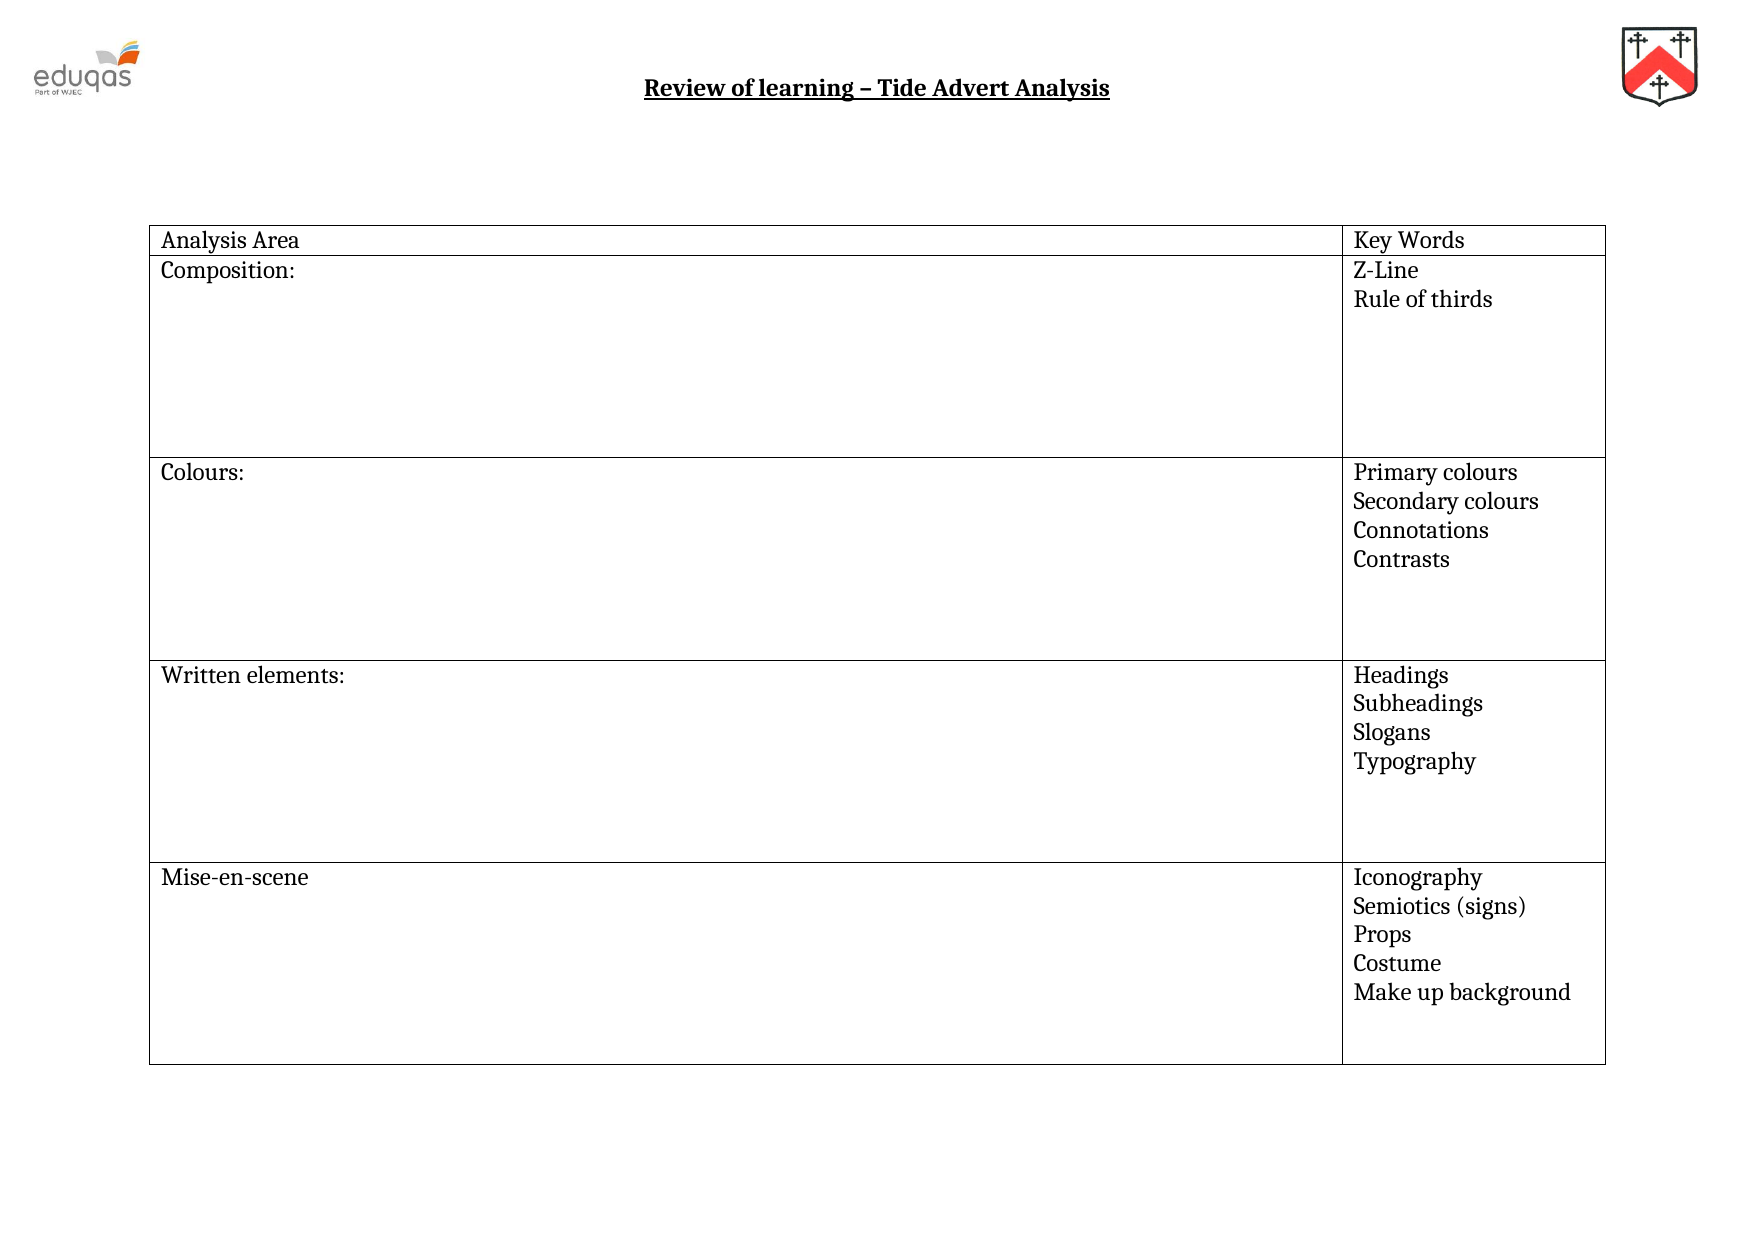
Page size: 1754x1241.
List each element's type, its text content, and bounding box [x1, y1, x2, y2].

table_cell Z-Line Rule of thirds [1343, 256, 1605, 457]
table_cell Written elements: [150, 661, 1342, 862]
table_cell Primary colours Secondary colours Connotations Contrasts [1343, 458, 1605, 659]
table_cell Colours: [150, 458, 1342, 659]
table_cell Mise-en-scene [150, 863, 1342, 1064]
picture [1612, 18, 1704, 110]
table_cell Headings Subheadings Slogans Typography [1343, 661, 1605, 862]
table_cell Iconography Semiotics (signs) Props Costume Make up background [1343, 863, 1605, 1064]
picture [18, 0, 152, 134]
table_header Key Words [1343, 226, 1605, 255]
table_header Analysis Area [150, 226, 1342, 255]
table_cell Composition: [150, 256, 1342, 457]
